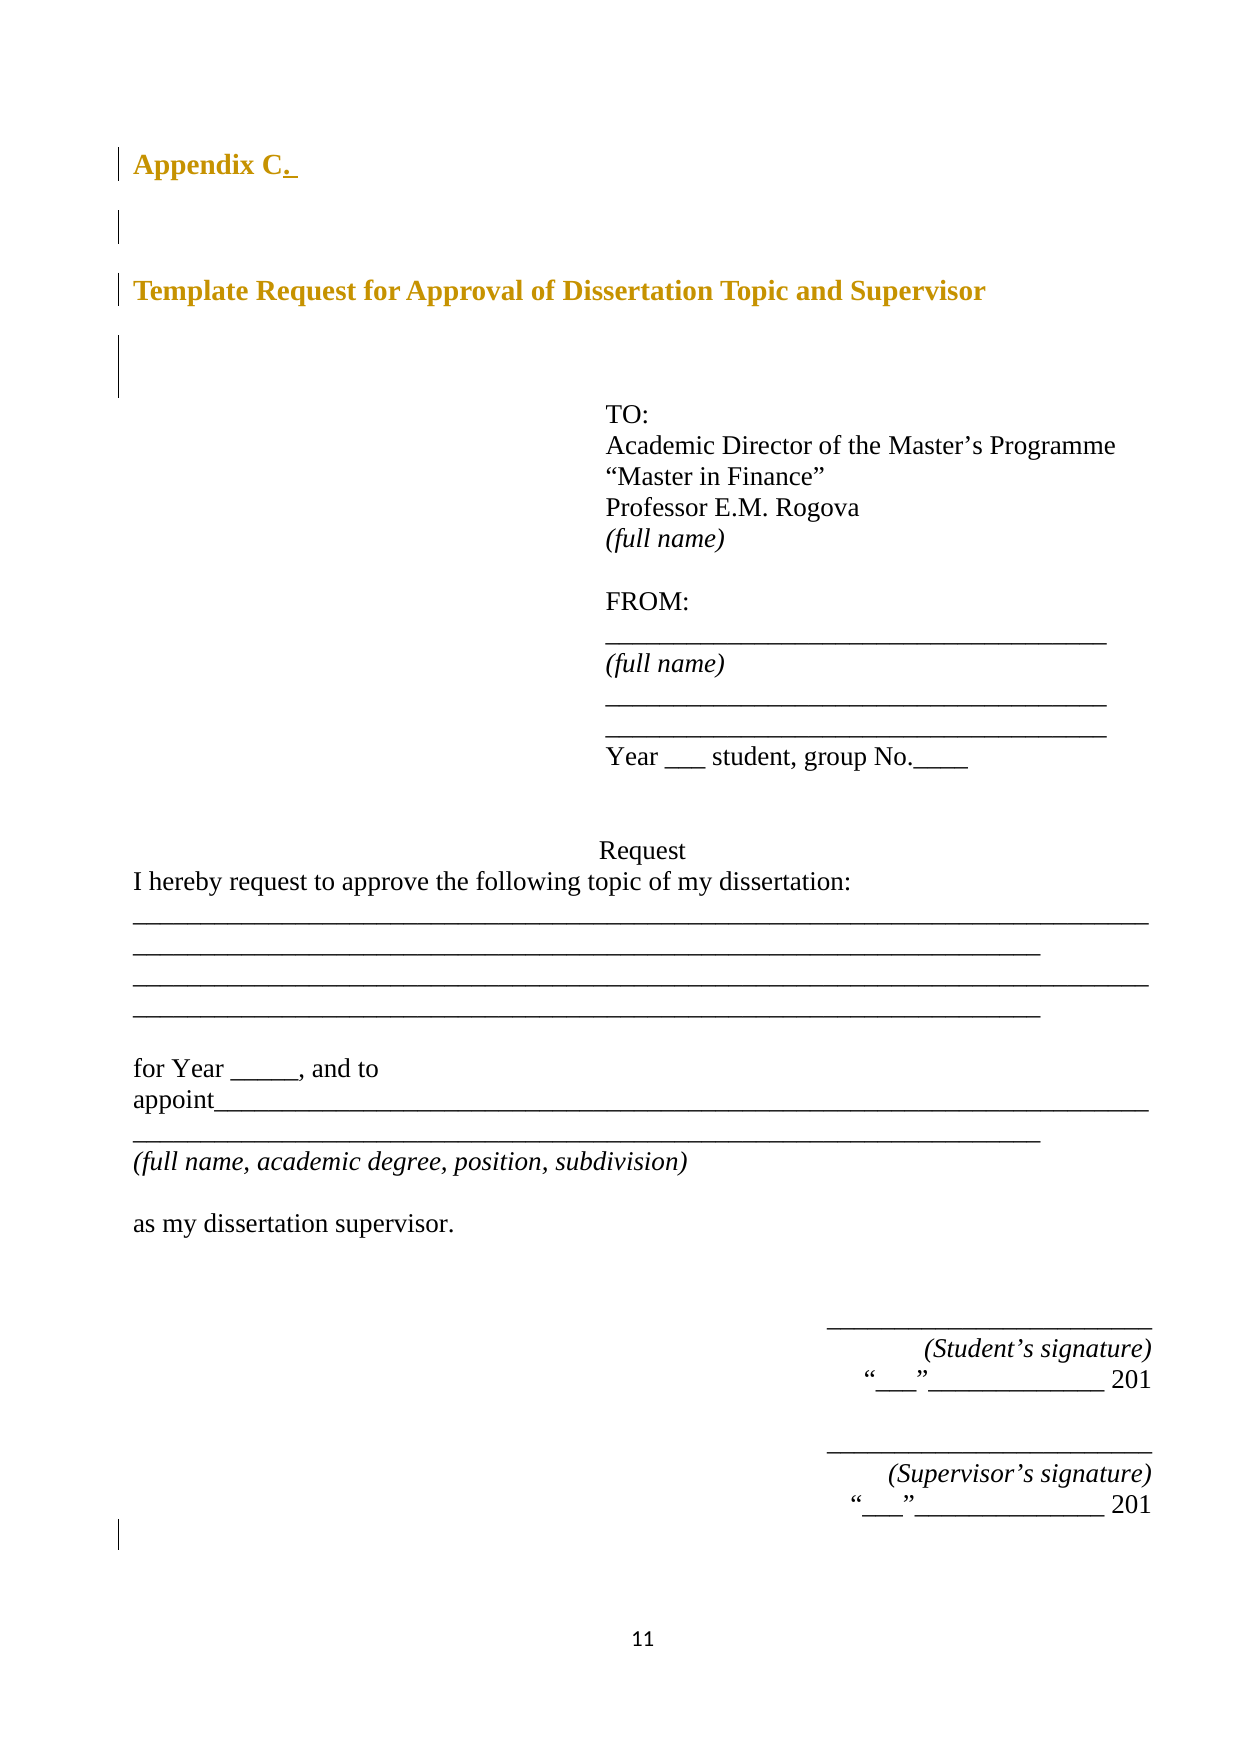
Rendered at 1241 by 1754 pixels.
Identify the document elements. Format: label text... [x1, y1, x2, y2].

text (full name) [605, 647, 1152, 678]
text (full name) [605, 522, 1152, 553]
text Professor E.M. Rogova [605, 491, 1152, 522]
text TO: [605, 398, 1152, 429]
text FROM: [605, 584, 1152, 616]
text ________________________ [133, 1426, 1152, 1457]
text ______________________________________________________________________________________________________________________________________________ [133, 958, 1152, 1021]
text _____________________________________ [605, 678, 1152, 709]
text (Student’s signature) [133, 1332, 1152, 1363]
text (Supervisor’s signature) [133, 1457, 1152, 1488]
text _____________________________________ [605, 709, 1152, 740]
text “Master in Finance” [605, 460, 1152, 491]
text “___”______________ 201 [133, 1488, 1152, 1519]
text ________________________ [133, 1301, 1152, 1332]
text for Year _____, and to appoint________________________________________________________________________________________________________________________________________ [133, 1052, 1152, 1145]
subtitle Template Request for Approval of Dissertation Topic and Supervisor [133, 273, 1152, 306]
text “___”_____________ 201 [133, 1363, 1152, 1394]
text I hereby request to approve the following topic of my dissertation: ______________________________________________________________________________________________________________________________________________ [133, 865, 1152, 958]
text _____________________________________ [605, 616, 1152, 647]
text Request [133, 834, 1152, 865]
text (full name, academic degree, position, subdivision) [133, 1145, 1152, 1176]
text as my dissertation supervisor. [133, 1207, 1152, 1239]
text Year ___ student, group No.____ [605, 740, 1152, 771]
text Academic Director of the Master’s Programme [605, 429, 1152, 460]
subtitle Appendix C [133, 147, 1152, 181]
